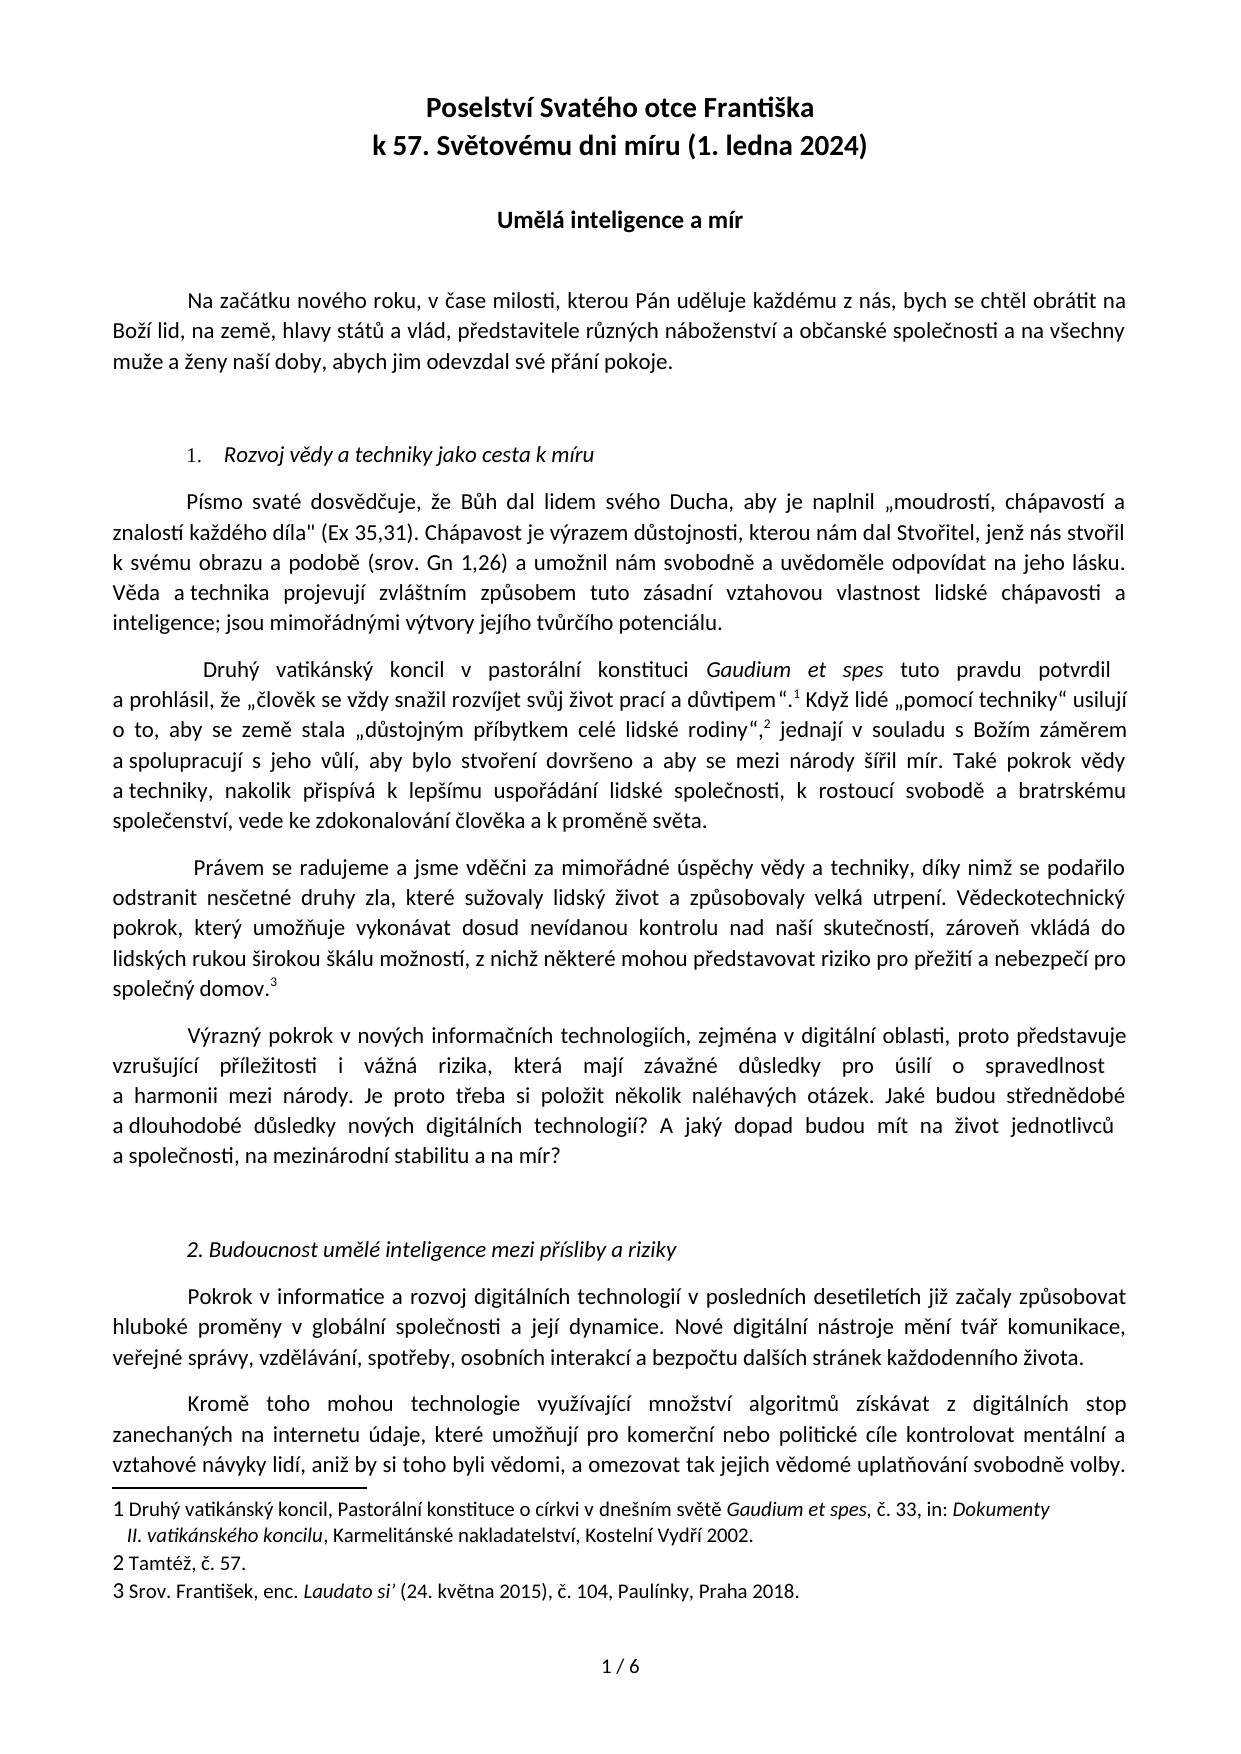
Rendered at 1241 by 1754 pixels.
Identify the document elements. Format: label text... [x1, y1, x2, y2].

text Pokrok v informatice a rozvoj digitálních technologií v posledních desetiletích již začaly způsobovat hluboké proměny v globální společnosti a její dynamice. Nové digitální nástroje mění tvář komunikace, veřejné správy, vzdělávání, spotřeby, osobních interakcí a bezpočtu dalších stránek každodenního života. [112, 1282, 1128, 1371]
text Na začátku nového roku, v čase milosti, kterou Pán uděluje každému z nás, bych se chtěl obrátit na Boží lid, na země, hlavy států a vlád, představitele různých náboženství a občanské společnosti a na všechny muže a ženy naší doby, abych jim odevzdal své přání pokoje. [112, 286, 1128, 375]
text Výrazný pokrok v nových informačních technologiích, zejména v digitální oblasti, proto představuje vzrušující příležitosti i vážná rizika, která mají závažné důsledky pro úsilí o spravedlnost a harmonii mezi národy. Je proto třeba si položit několik naléhavých otázek. Jaké budou střednědobé a dlouhodobé důsledky nových digitálních technologií? A jaký dopad budou mít na život jednotlivců a společnosti, na mezinárodní stabilitu a na mír? [112, 1021, 1128, 1170]
list Rozvoj vědy a techniky jako cesta k míru [186, 441, 1128, 469]
text Poselství Svatého otce Františka [112, 89, 1128, 124]
text Druhý vatikánský koncil v pastorální konstituci Gaudium et spes tuto pravdu potvrdil a prohlásil, že „člověk se vždy snažil rozvíjet svůj život prací a důvtipem“. Když lidé „pomocí techniky“ usilují o to, aby se země stala „důstojným příbytkem celé lidské rodiny“, jednají v souladu s Božím záměrem a spolupracují s jeho vůlí, aby bylo stvoření dovršeno a aby se mezi národy šířil mír. Také pokrok vědy a techniky, nakolik přispívá k lepšímu uspořádání lidské společnosti, k rostoucí svobodě a bratrskému společenství, vede ke zdokonalování člověka a k proměně světa. [112, 655, 1128, 834]
text Právem se radujeme a jsme vděčni za mimořádné úspěchy vědy a techniky, díky nimž se podařilo odstranit nesčetné druhy zla, které sužovaly lidský život a způsobovaly velká utrpení. Vědeckotechnický pokrok, který umožňuje vykonávat dosud nevídanou kontrolu nad naší skutečností, zároveň vkládá do lidských rukou širokou škálu možností, z nichž některé mohou představovat riziko pro přežití a nebezpečí pro společný domov. [112, 853, 1128, 1002]
text 2. Budoucnost umělé inteligence mezi přísliby a riziky [112, 1235, 1128, 1263]
text Písmo svaté dosvědčuje, že Bůh dal lidem svého Ducha, aby je naplnil „moudrostí, chápavostí a znalostí každého díla" (Ex 35,31). Chápavost je výrazem důstojnosti, kterou nám dal Stvořitel, jenž nás stvořil k svému obrazu a podobě (srov. Gn 1,26) a umožnil nám svobodně a uvědoměle odpovídat na jeho lásku. Věda a technika projevují zvláštním způsobem tuto zásadní vztahovou vlastnost lidské chápavosti a inteligence; jsou mimořádnými výtvory jejího tvůrčího potenciálu. [112, 487, 1128, 636]
text Umělá inteligence a mír [112, 204, 1128, 234]
text k 57. Světovému dni míru (1. ledna 2024) [112, 127, 1128, 163]
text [112, 1389, 1128, 1478]
